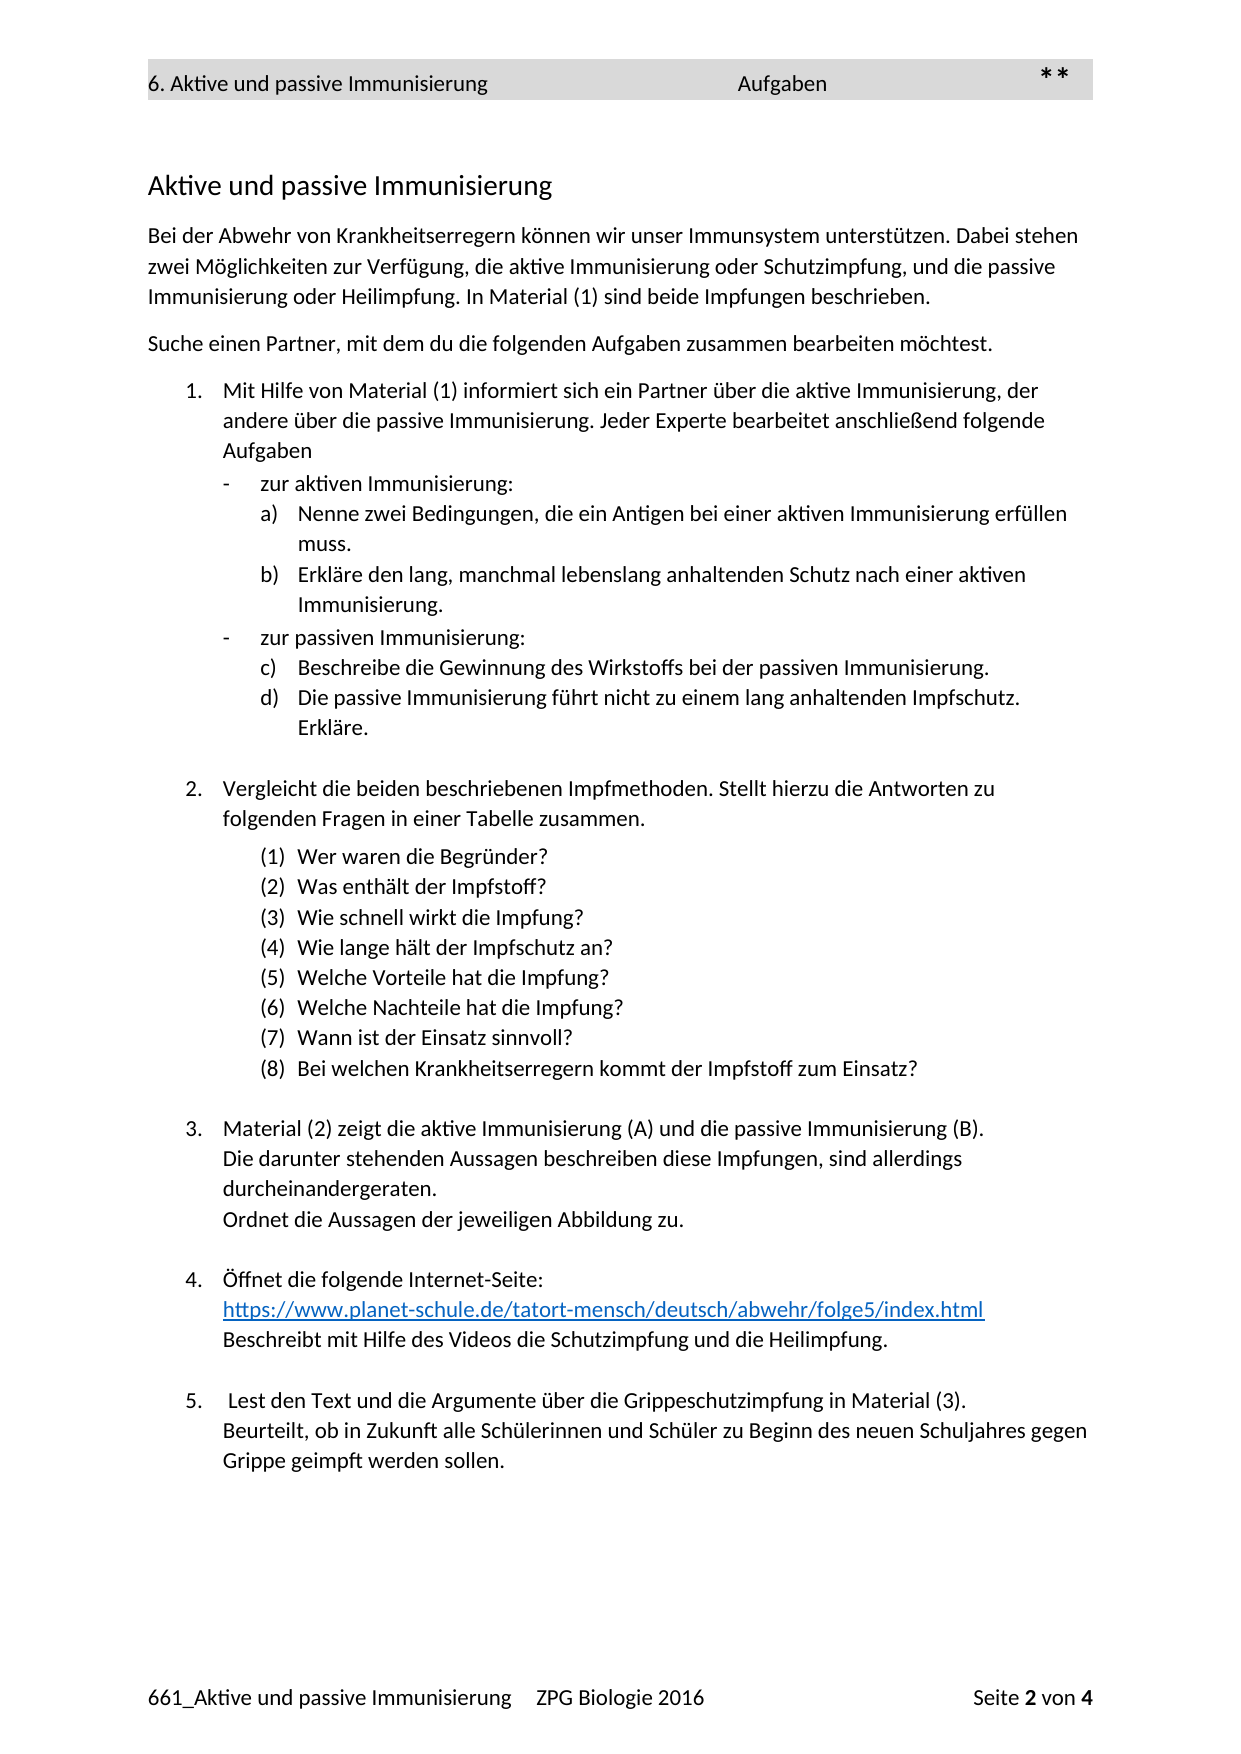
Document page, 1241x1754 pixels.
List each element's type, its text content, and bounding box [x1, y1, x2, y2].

text Bei der Abwehr von Krankheitserregern können wir unser Immunsystem unterstützen. Dabei stehen zwei Möglichkeiten zur Verfügung, die aktive Immunisierung oder Schutzimpfung, und die passive Immunisierung oder Heilimpfung. In Material (1) sind beide Impfungen beschrieben. [148, 222, 1093, 310]
list Bei welchen Krankheitserregern kommt der Impfstoff zum Einsatz? [260, 1054, 1093, 1082]
list Welche Nachteile hat die Impfung? [260, 993, 1093, 1021]
list Was enthält der Impfstoff? [260, 872, 1093, 901]
list Erkläre den lang, manchmal lebenslang anhaltenden Schutz nach einer aktiven Immunisierung. [260, 560, 1093, 618]
list Die passive Immunisierung führt nicht zu einem lang anhaltenden Impfschutz. Erkläre. [260, 683, 1093, 741]
list Lest den Text und die Argumente über die Grippeschutzimpfung in Material (3). [185, 1386, 1093, 1414]
list Wer waren die Begründer? [260, 842, 1093, 870]
list zur passiven Immunisierung: [223, 623, 1093, 651]
list Öffnet die folgende Internet-Seite: https://www.planet-schule.de/tatort-mensch/deutsch/abwehr/folge5/index.html [185, 1265, 1093, 1323]
list Wie lange hält der Impfschutz an? [260, 933, 1093, 961]
list Vergleicht die beiden beschriebenen Impfmethoden. Stellt hierzu die Antworten zu folgenden Fragen in einer Tabelle zusammen. [185, 774, 1093, 832]
text Aktive und passive Immunisierung [148, 167, 1093, 202]
list Mit Hilfe von Material (1) informiert sich ein Partner über die aktive Immunisierung, der andere über die passive Immunisierung. Jeder Experte bearbeitet anschließend folgende Aufgaben [185, 376, 1093, 464]
list Beschreibt mit Hilfe des Videos die Schutzimpfung und die Heilimpfung. [223, 1326, 1093, 1354]
list Welche Vorteile hat die Impfung? [260, 963, 1093, 991]
text Suche einen Partner, mit dem du die folgenden Aufgaben zusammen bearbeiten möchtest. [148, 329, 1093, 357]
list Nenne zwei Bedingungen, die ein Antigen bei einer aktiven Immunisierung erfüllen muss. [260, 499, 1093, 557]
list Ordnet die Aussagen der jeweiligen Abbildung zu. [223, 1205, 1093, 1233]
list zur aktiven Immunisierung: [223, 469, 1093, 497]
list Wann ist der Einsatz sinnvoll? [260, 1023, 1093, 1052]
list Beschreibe die Gewinnung des Wirkstoffs bei der passiven Immunisierung. [260, 653, 1093, 681]
text 6. Aktive und passive Immunisierung Aufgaben ** [148, 59, 1093, 100]
list Material (2) zeigt die aktive Immunisierung (A) und die passive Immunisierung (B). [185, 1114, 1093, 1142]
list Beurteilt, ob in Zukunft alle Schülerinnen und Schüler zu Beginn des neuen Schuljahres gegen Grippe geimpft werden sollen. [223, 1416, 1093, 1474]
list Die darunter stehenden Aussagen beschreiben diese Impfungen, sind allerdings durcheinandergeraten. [223, 1144, 1093, 1203]
list Wie schnell wirkt die Impfung? [260, 903, 1093, 931]
